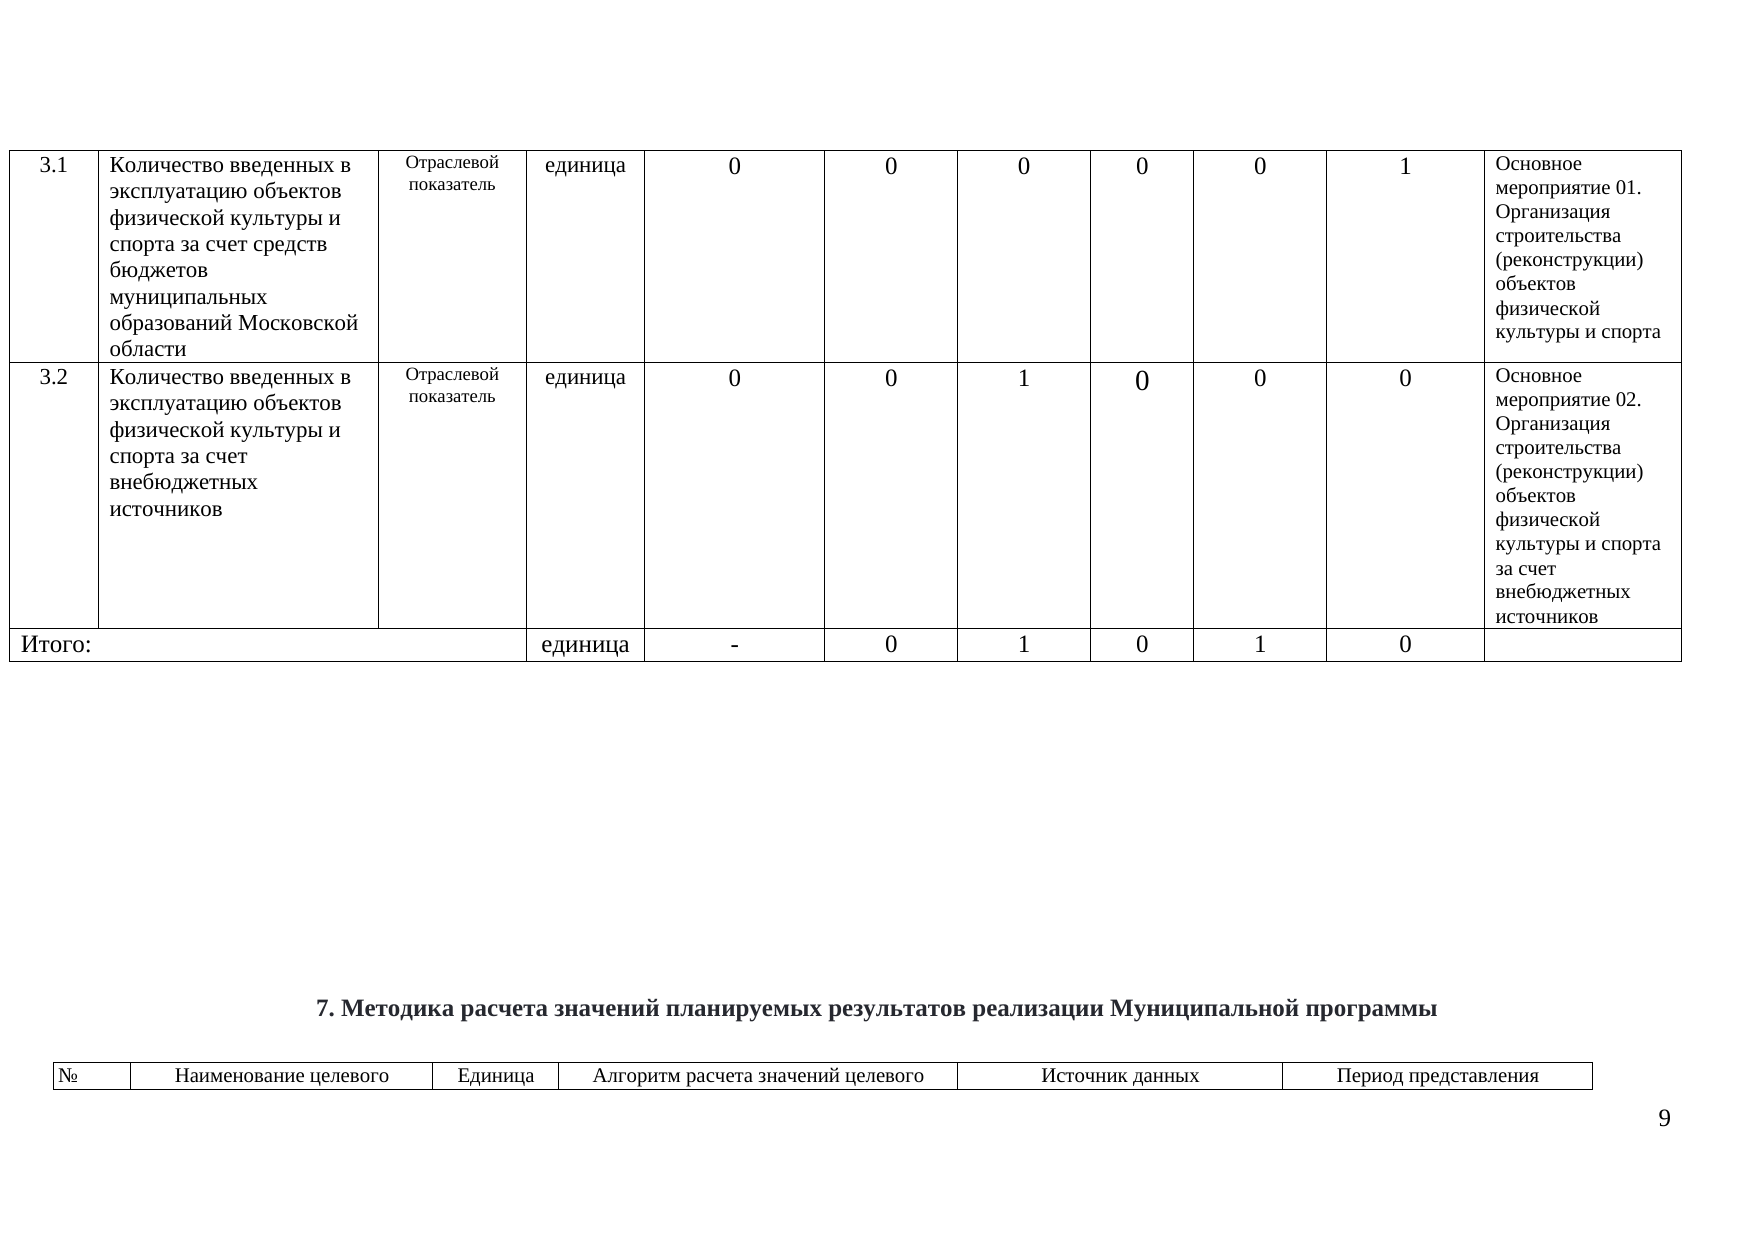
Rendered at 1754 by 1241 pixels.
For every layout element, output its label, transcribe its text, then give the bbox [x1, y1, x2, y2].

table_cell 0 [1091, 363, 1193, 628]
table_cell 1 [958, 629, 1090, 661]
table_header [1283, 1063, 1592, 1089]
table_cell - [645, 629, 824, 661]
table_cell 0 [1194, 151, 1326, 362]
table_cell Итого: [10, 629, 526, 661]
table_header Источник данных [958, 1063, 1282, 1089]
table_cell 1 [1327, 151, 1484, 362]
table_cell 0 [958, 151, 1090, 362]
table_cell Основное мероприятие 02. Организация строительства (реконструкции) объектов физической культуры и спорта за счет внебюджетных источников [1485, 363, 1681, 628]
table_cell 0 [1091, 629, 1193, 661]
table_cell 0 [1327, 629, 1484, 661]
table_cell 0 [1194, 363, 1326, 628]
table_cell 3.2 [10, 363, 98, 628]
table_cell единица [527, 363, 644, 628]
table_cell 0 [1091, 151, 1193, 362]
table_cell 0 [645, 363, 824, 628]
table_cell 0 [825, 151, 957, 362]
table_cell единица [527, 629, 644, 661]
table_cell 0 [825, 629, 957, 661]
table_header № п/п [54, 1063, 130, 1089]
text 7. Методика расчета значений планируемых результатов реализации Муниципальной программы [83, 993, 1671, 1022]
table_cell Количество введенных в эксплуатацию объектов физической культуры и спорта за счет внебюджетных источников [99, 363, 378, 628]
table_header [131, 1063, 432, 1089]
table_cell Количество введенных в эксплуатацию объектов физической культуры и спорта за счет средств бюджетов муниципальных образований Московской области [99, 151, 378, 362]
table_cell Отраслевой показатель [379, 151, 526, 362]
table_header Единица измерения [433, 1063, 558, 1089]
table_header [559, 1063, 957, 1089]
table_cell единица [527, 151, 644, 362]
table_cell 3.1 [10, 151, 98, 362]
table_cell 1 [1194, 629, 1326, 661]
table_cell 0 [825, 363, 957, 628]
table_cell [1485, 629, 1681, 661]
table_cell 0 [645, 151, 824, 362]
table_cell Отраслевой показатель [379, 363, 526, 628]
table_cell 1 [958, 363, 1090, 628]
table_cell 0 [1327, 363, 1484, 628]
table_cell Основное мероприятие 01. Организация строительства (реконструкции) объектов физической культуры и спорта [1485, 151, 1681, 362]
